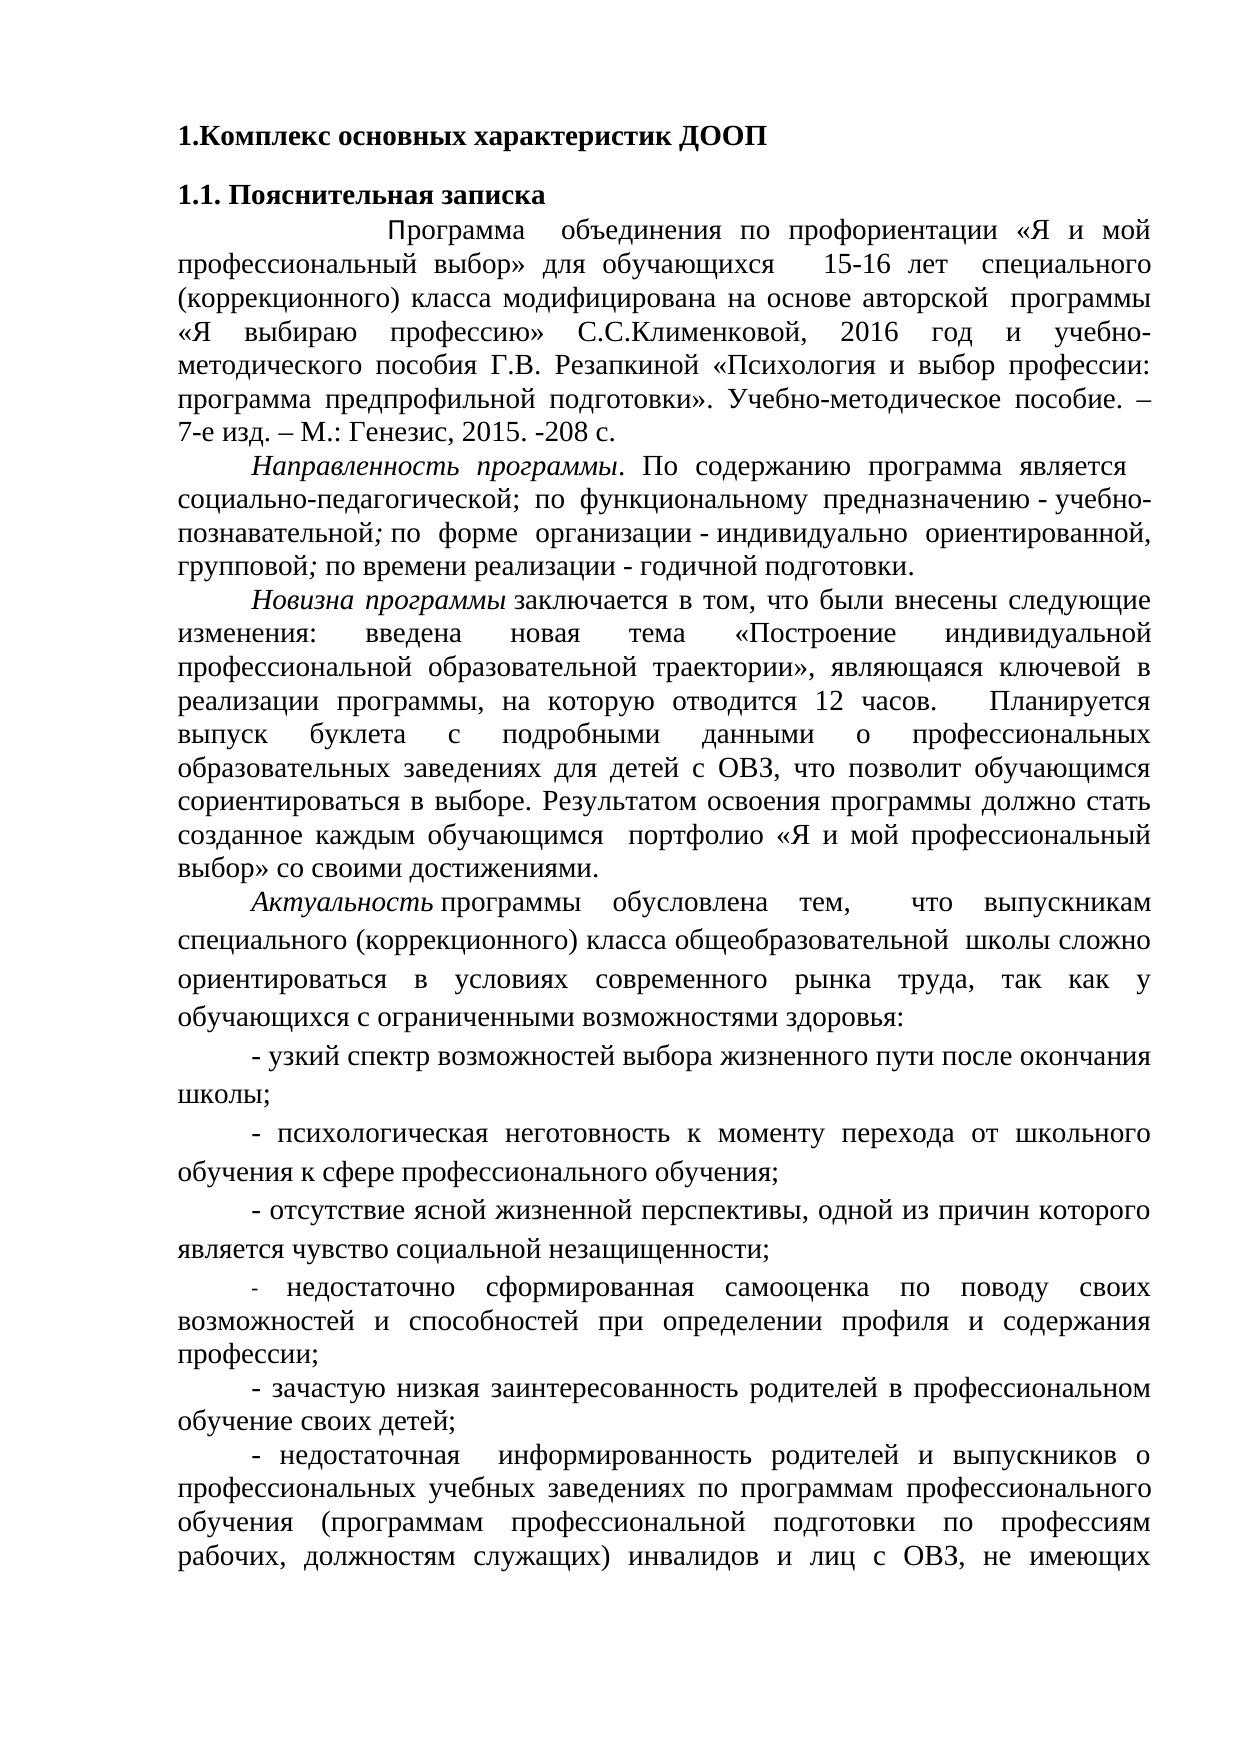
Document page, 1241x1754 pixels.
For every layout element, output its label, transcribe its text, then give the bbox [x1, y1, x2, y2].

text - зачастую низкая заинтересованность родителей в профессиональном обучение своих детей; [177, 1370, 1152, 1437]
text 1.Комплекс основных характеристик ДООП [177, 118, 1152, 152]
text - узкий спектр возможностей выбора жизненного пути после окончания школы; [177, 1038, 1152, 1110]
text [177, 1437, 1152, 1571]
text Новизна программы заключается в том, что были внесены следующие изменения: введена новая тема «Построение индивидуальной профессиональной образовательной траектории», являющаяся ключевой в реализации программы, на которую отводится 12 часов. Планируется выпуск буклета с подробными данными о профессиональных образовательных заведениях для детей с ОВЗ, что позволит обучающимся сориентироваться в выборе. Результатом освоения программы должно стать созданное каждым обучающимся портфолио «Я и мой профессиональный выбор» со своими достижениями. [177, 582, 1152, 884]
text Направленность программы. По содержанию программа является социально-педагогической; по функциональному предназначению - учебно-познавательной; по форме организации - индивидуально ориентированной, групповой; по времени реализации - годичной подготовки. [177, 448, 1152, 582]
text Актуальность программы обусловлена тем, что выпускникам специального (коррекционного) класса общеобразовательной школы сложно ориентироваться в условиях современного рынка труда, так как у обучающихся с ограниченными возможностями здоровья: [177, 884, 1152, 1033]
text - психологическая неготовность к моменту перехода от школьного обучения к сфере профессионального обучения; [177, 1115, 1152, 1187]
text 1.1. Пояснительная записка [177, 177, 1152, 211]
text - недостаточно сформированная самооценка по поводу своих возможностей и способностей при определении профиля и содержания профессии; [177, 1269, 1152, 1370]
text - отсутствие ясной жизненной перспективы, одной из причин которого является чувство социальной незащищенности; [177, 1192, 1152, 1264]
text Программа объединения по профориентации «Я и мой профессиональный выбор» для обучающихся 15-16 лет специального (коррекционного) класса модифицирована на основе авторской программы «Я выбираю профессию» С.С.Клименковой, 2016 год и учебно-методического пособия Г.В. Резапкиной «Психология и выбор профессии: программа предпрофильной подготовки». Учебно-методическое пособие. – 7-е изд. – М.: Генезис, 2015. -208 с. [177, 211, 1152, 448]
